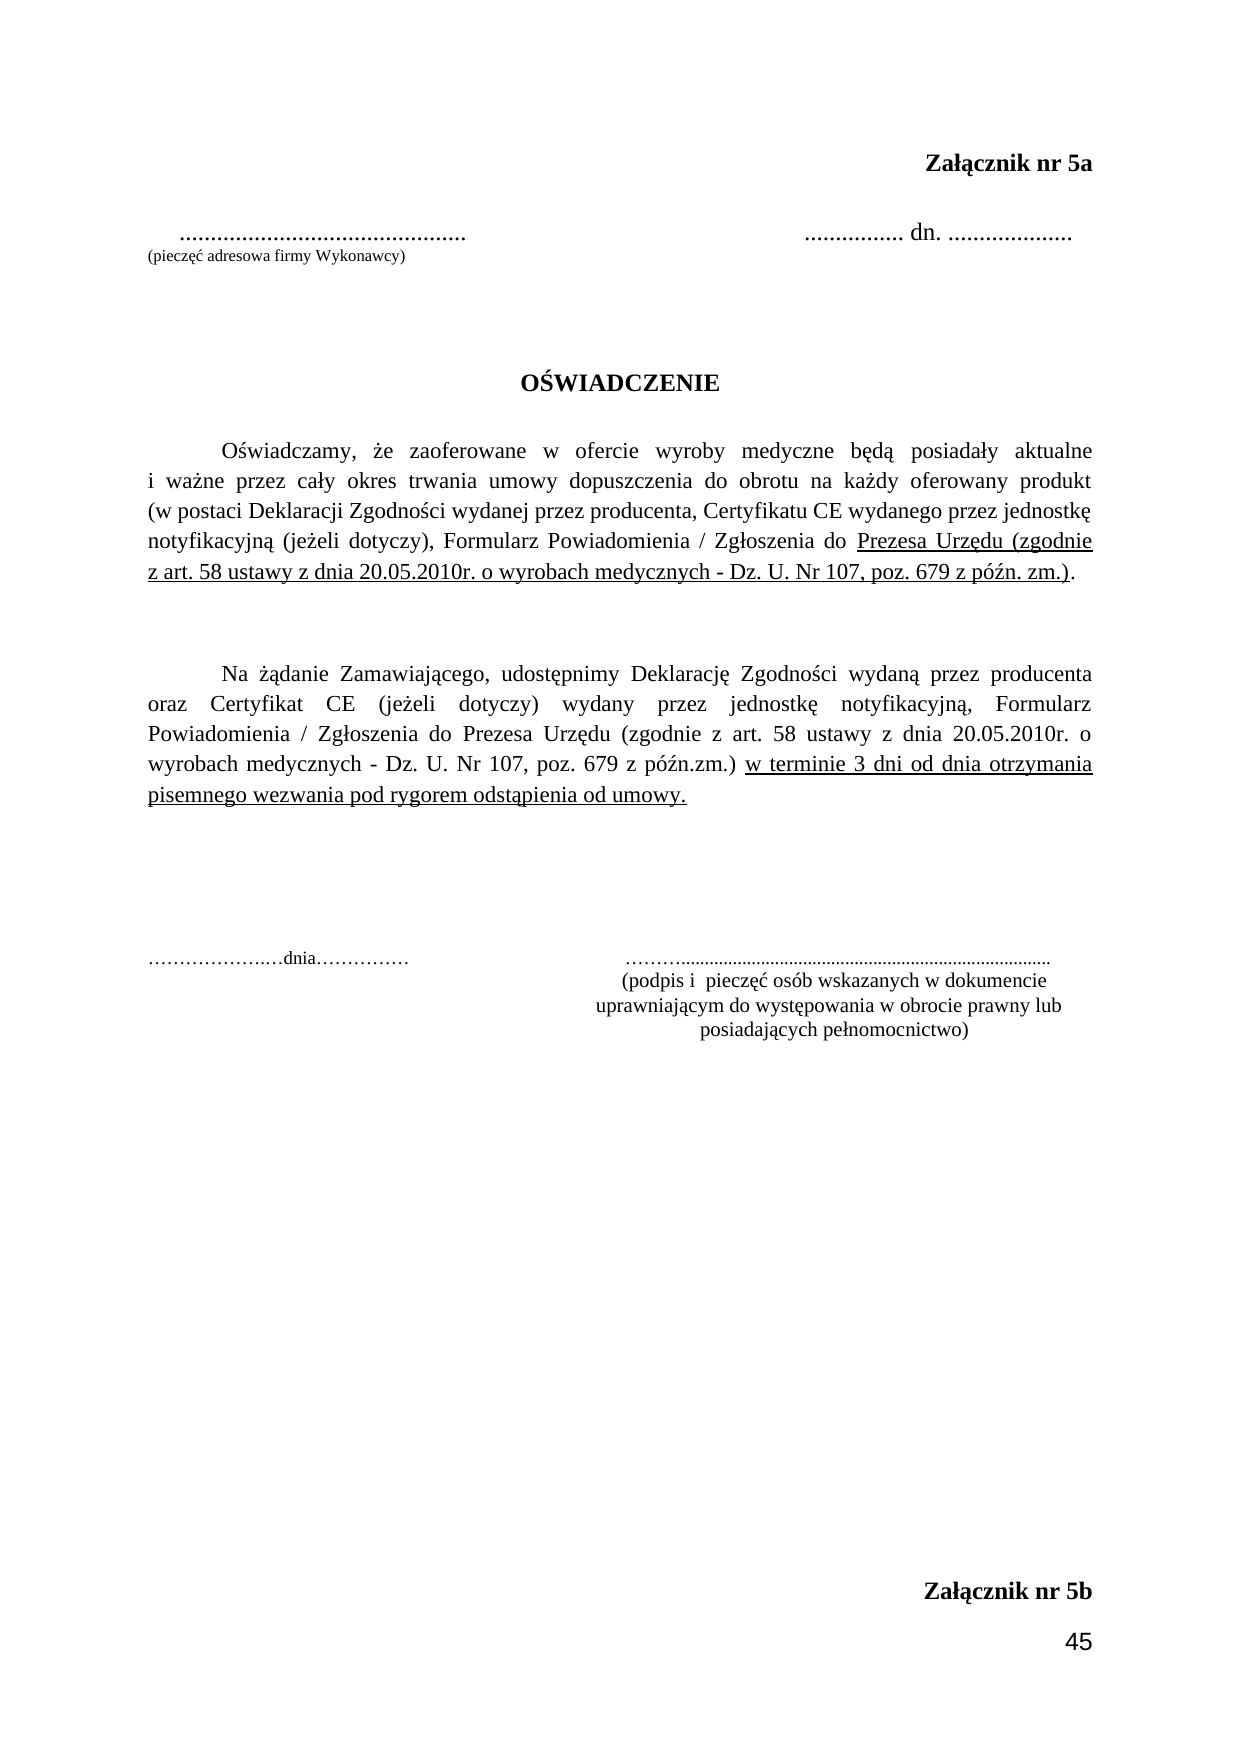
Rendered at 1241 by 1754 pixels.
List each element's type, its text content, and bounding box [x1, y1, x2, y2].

text ……………….…dnia…………… ………............................................................................... [148, 893, 1093, 968]
text Załącznik nr 5a [148, 148, 1093, 176]
text (podpis i pieczęć osób wskazanych w dokumencie [148, 968, 1093, 992]
text OŚWIADCZENIE [148, 368, 1093, 431]
text posiadających pełnomocnictwo) [148, 1017, 1093, 1041]
text uprawniającym do występowania w obrocie prawny lub [148, 992, 1093, 1017]
text Oświadczamy, że zaoferowane w ofercie wyroby medyczne będą posiadały aktualne i ważne przez cały okres trwania umowy dopuszczenia do obrotu na każdy oferowany produkt (w postaci Deklaracji Zgodności wydanej przez producenta, Certyfikatu CE wydanego przez jednostkę notyfikacyjną (jeżeli dotyczy), Formularz Powiadomienia / Zgłoszenia do Prezesa Urzędu (zgodnie z art. 58 ustawy z dnia 20.05.2010r. o wyrobach medycznych - Dz. U. Nr 107, poz. 679 z późn. zm.). [148, 437, 1093, 584]
text Załącznik nr 5b [148, 1576, 1093, 1605]
text Na żądanie Zamawiającego, udostępnimy Deklarację Zgodności wydaną przez producenta oraz Certyfikat CE (jeżeli dotyczy) wydany przez jednostkę notyfikacyjną, Formularz Powiadomienia / Zgłoszenia do Prezesa Urzędu (zgodnie z art. 58 ustawy z dnia 20.05.2010r. o wyrobach medycznych - Dz. U. Nr 107, poz. 679 z późn.zm.) w terminie 3 dni od dnia otrzymania pisemnego wezwania pod rygorem odstąpienia od umowy. [148, 660, 1093, 807]
text .............................................. ................ dn. .................... (pieczęć adresowa firmy Wykonawcy) [148, 217, 1093, 264]
